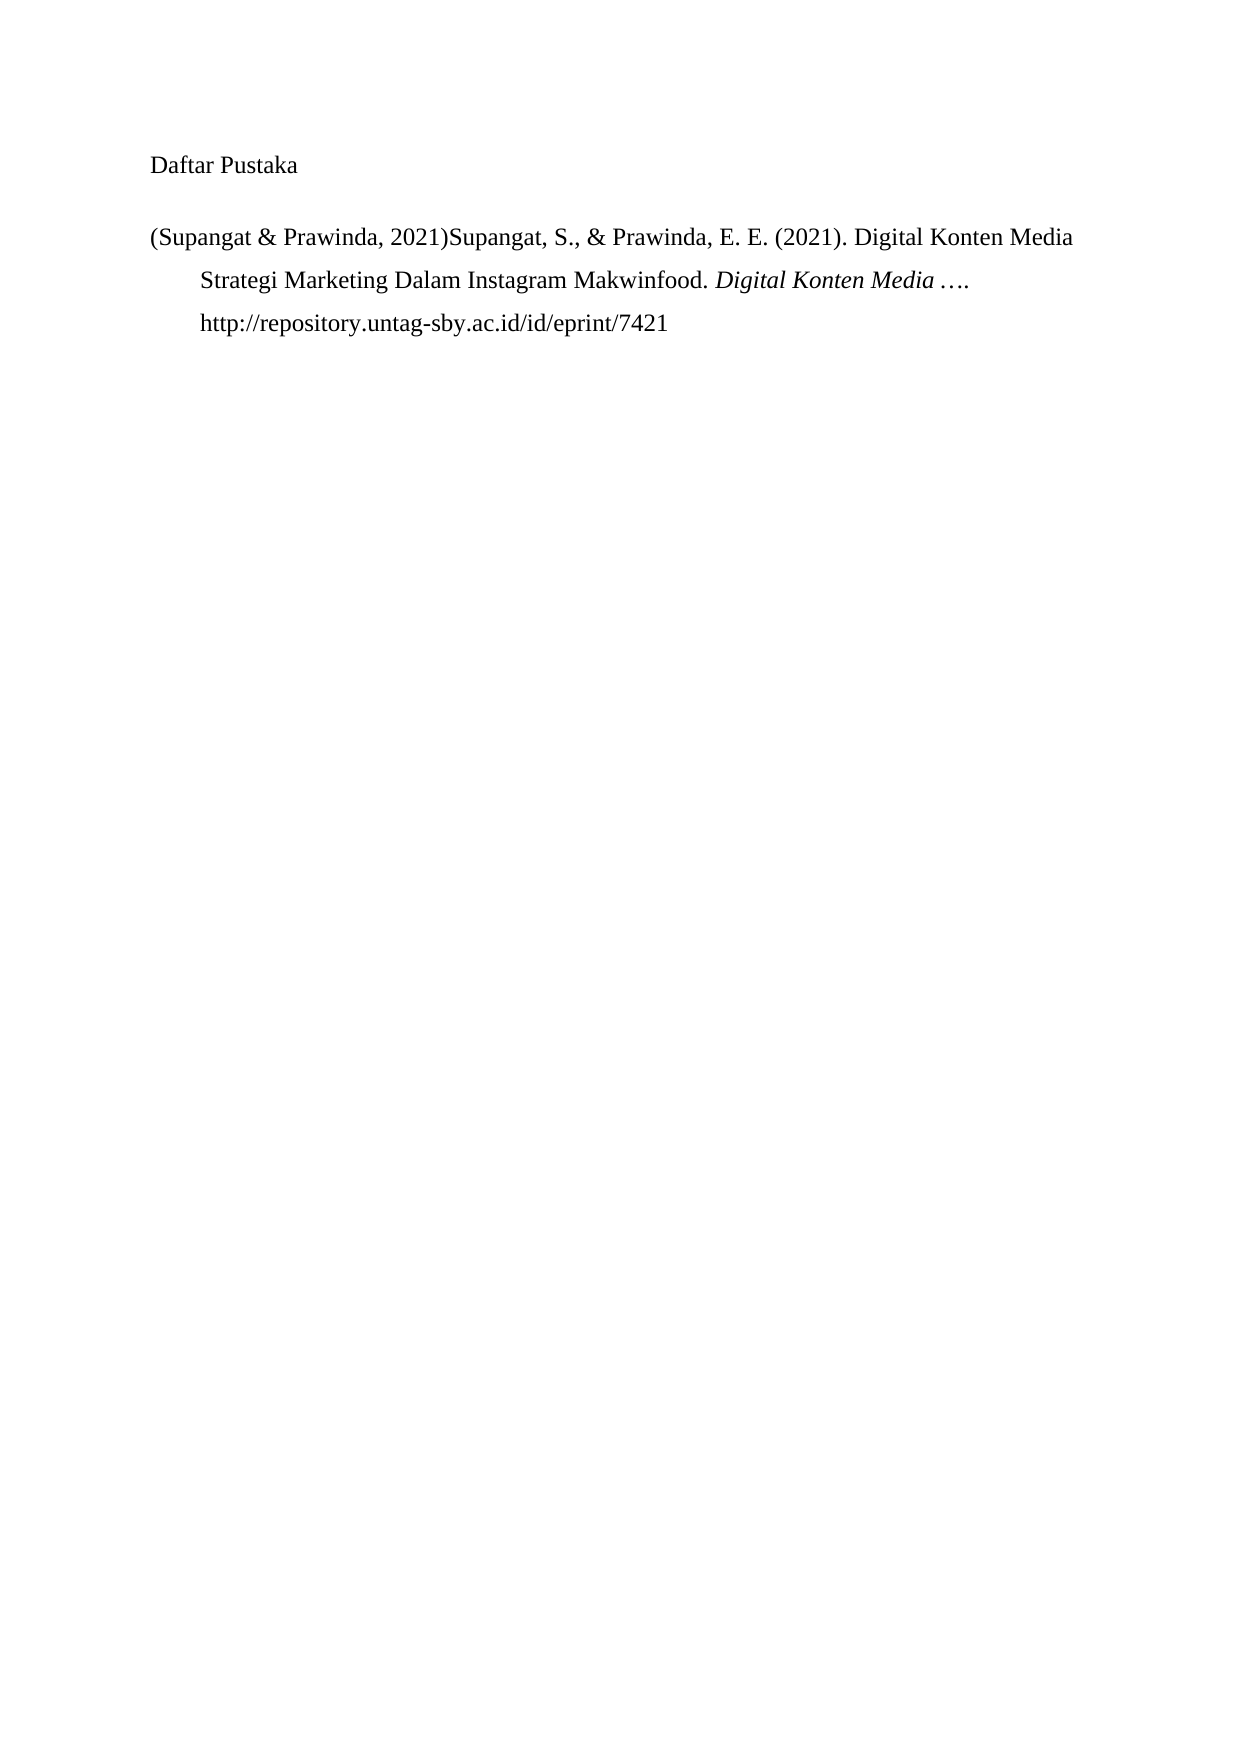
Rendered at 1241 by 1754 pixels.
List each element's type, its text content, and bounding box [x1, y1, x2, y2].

text (Supangat & Prawinda, 2021)Supangat, S., & Prawinda, E. E. (2021). Digital Konten Media Strategi Marketing Dalam Instagram Makwinfood. Digital Konten Media …. http://repository.untag-sby.ac.id/id/eprint/7421 [150, 222, 1090, 337]
text Daftar Pustaka [150, 150, 1090, 179]
